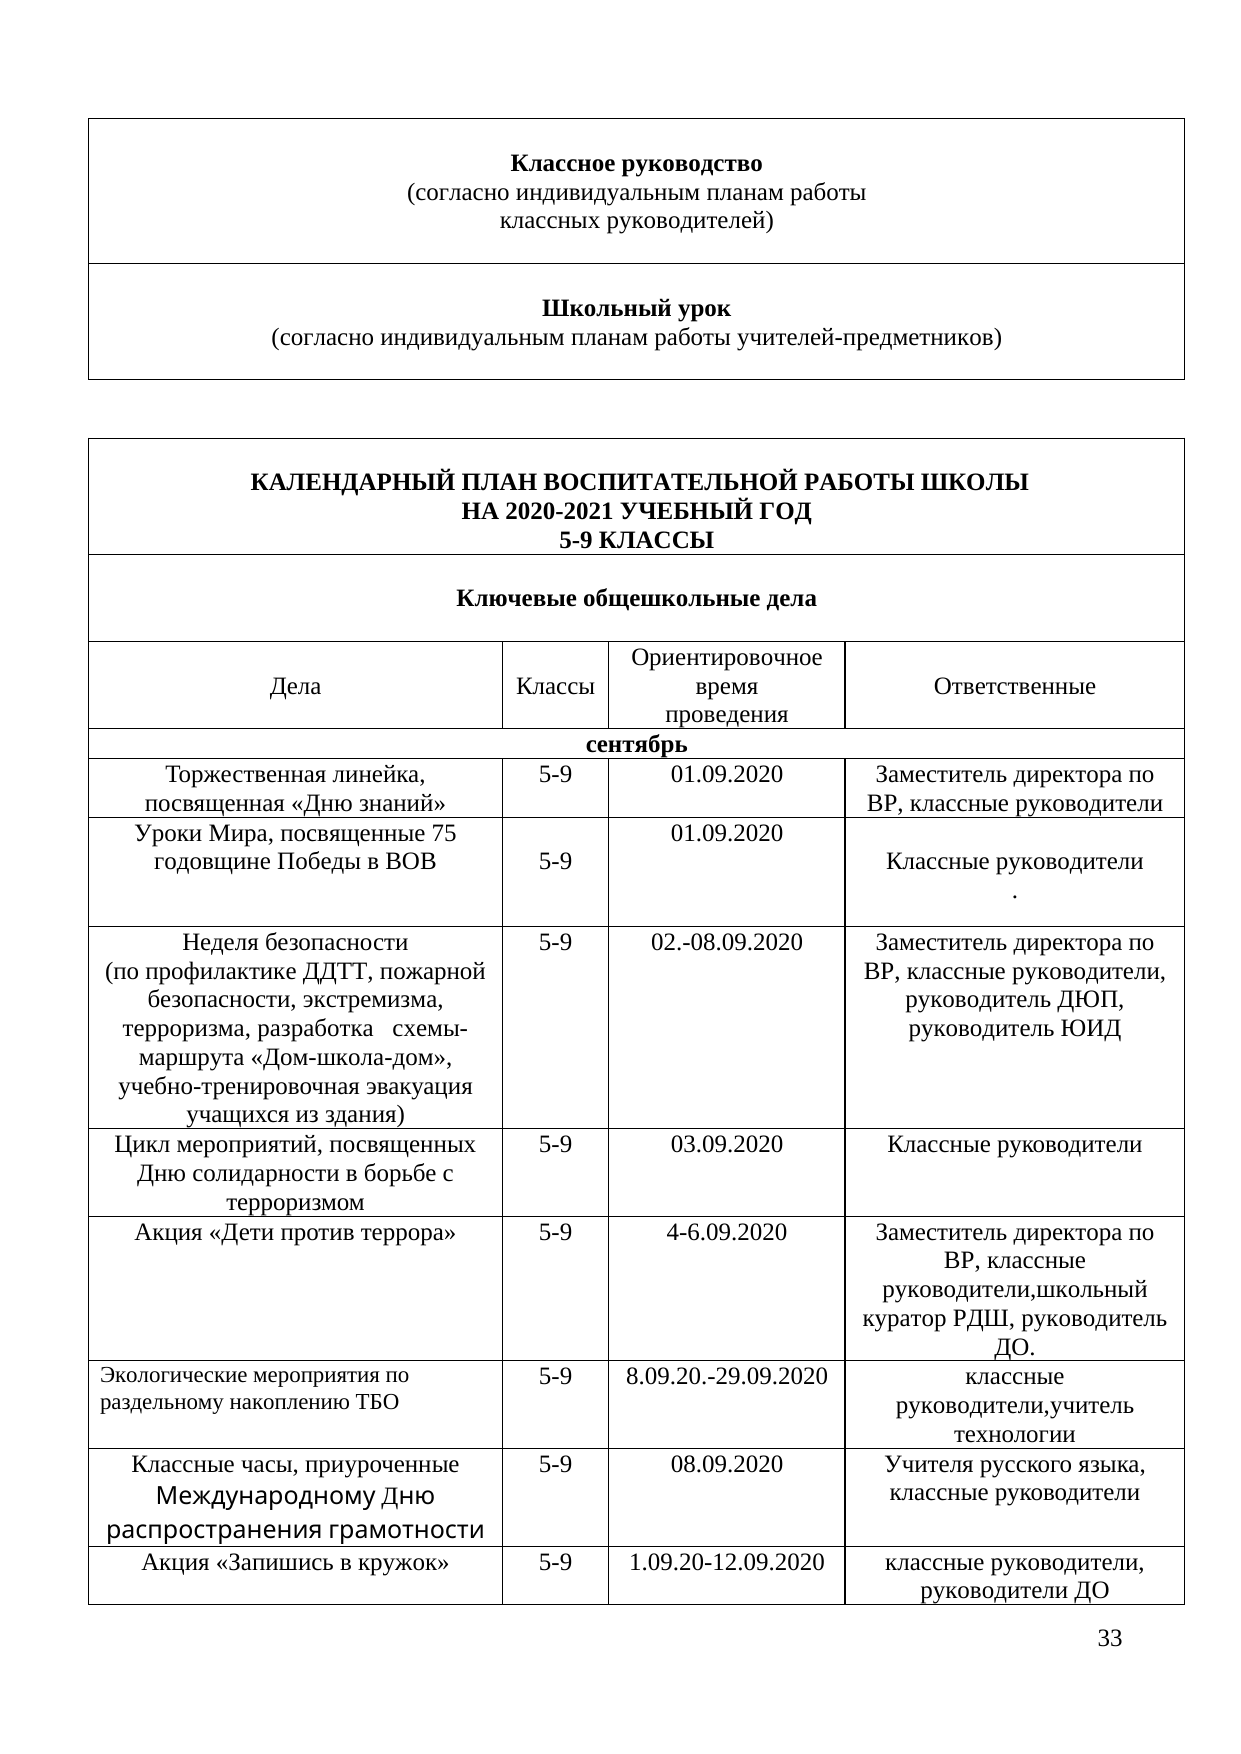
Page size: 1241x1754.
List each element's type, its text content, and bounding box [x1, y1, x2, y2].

table_cell Цикл мероприятий, посвященных Дню солидарности в борьбе с терроризмом [89, 1129, 502, 1216]
table_cell 01.09.2020 [609, 759, 844, 817]
table_cell Экологические мероприятия по раздельному накоплению ТБО [89, 1361, 502, 1448]
table_cell 5-9 [503, 759, 608, 817]
table_cell 03.09.2020 [609, 1129, 844, 1216]
table_cell Учителя русского языка, классные руководители [846, 1449, 1184, 1546]
table_cell 8.09.20.-29.09.2020 [609, 1361, 844, 1448]
table_cell Классное руководство (согласно индивидуальным планам работы классных руководителей) [89, 119, 1184, 263]
table_cell Ключевые общешкольные дела [89, 555, 1184, 641]
table_cell 08.09.2020 [609, 1449, 844, 1546]
table_cell сентябрь [89, 729, 1184, 758]
table_cell 5-9 [503, 927, 608, 1128]
table_cell классные руководители,учитель технологии [846, 1361, 1184, 1448]
table_cell 5-9 [503, 1361, 608, 1448]
table_cell 4-6.09.2020 [609, 1217, 844, 1360]
table_cell Ориентировочное время проведения [609, 642, 844, 728]
table_cell 5-9 [503, 1449, 608, 1546]
table_cell Акция «Запишись в кружок» [89, 1547, 502, 1604]
table_cell 1.09.20-12.09.2020 [609, 1547, 844, 1604]
table_cell Торжественная линейка, посвященная «Дню знаний» [89, 759, 502, 817]
table_cell 5-9 [503, 1217, 608, 1360]
table_cell Акция «Дети против террора» [89, 1217, 502, 1360]
table_cell Ответственные [846, 642, 1184, 728]
table_cell Заместитель директора по ВР, классные руководители, руководитель ДЮП, руководитель ЮИД [846, 927, 1184, 1128]
table_cell 5-9 [503, 1129, 608, 1216]
table_header КАЛЕНДАРНЫЙ План воспитательной работы школы на 2020-2021 учебный год 5-9 классы [89, 439, 1184, 554]
table_cell 02.-08.09.2020 [609, 927, 844, 1128]
table_cell Школьный урок (согласно индивидуальным планам работы учителей-предметников) [89, 264, 1184, 379]
table_cell Классы [503, 642, 608, 728]
table_cell Заместитель директора по ВР, классные руководители [846, 759, 1184, 817]
table_cell Классные руководители . [846, 818, 1184, 926]
table_cell Классные часы, приуроченные Международному Дню распространения грамотности [89, 1449, 502, 1546]
table_cell Уроки Мира, посвященные 75 годовщине Победы в ВОВ [89, 818, 502, 926]
table_cell 5-9 [503, 818, 608, 926]
table_cell Заместитель директора по ВР, классные руководители,школьный куратор РДШ, руководитель ДО. [846, 1217, 1184, 1360]
table_cell Дела [89, 642, 502, 728]
table_cell Классные руководители [846, 1129, 1184, 1216]
table_cell 5-9 [503, 1547, 608, 1604]
table_cell классные руководители, руководители ДО [846, 1547, 1184, 1604]
table_cell Неделя безопасности (по профилактике ДДТТ, пожарной безопасности, экстремизма, терроризма, разработка схемы-маршрута «Дом-школа-дом», учебно-тренировочная эвакуация учащихся из здания) [89, 927, 502, 1128]
table_cell 01.09.2020 [609, 818, 844, 926]
